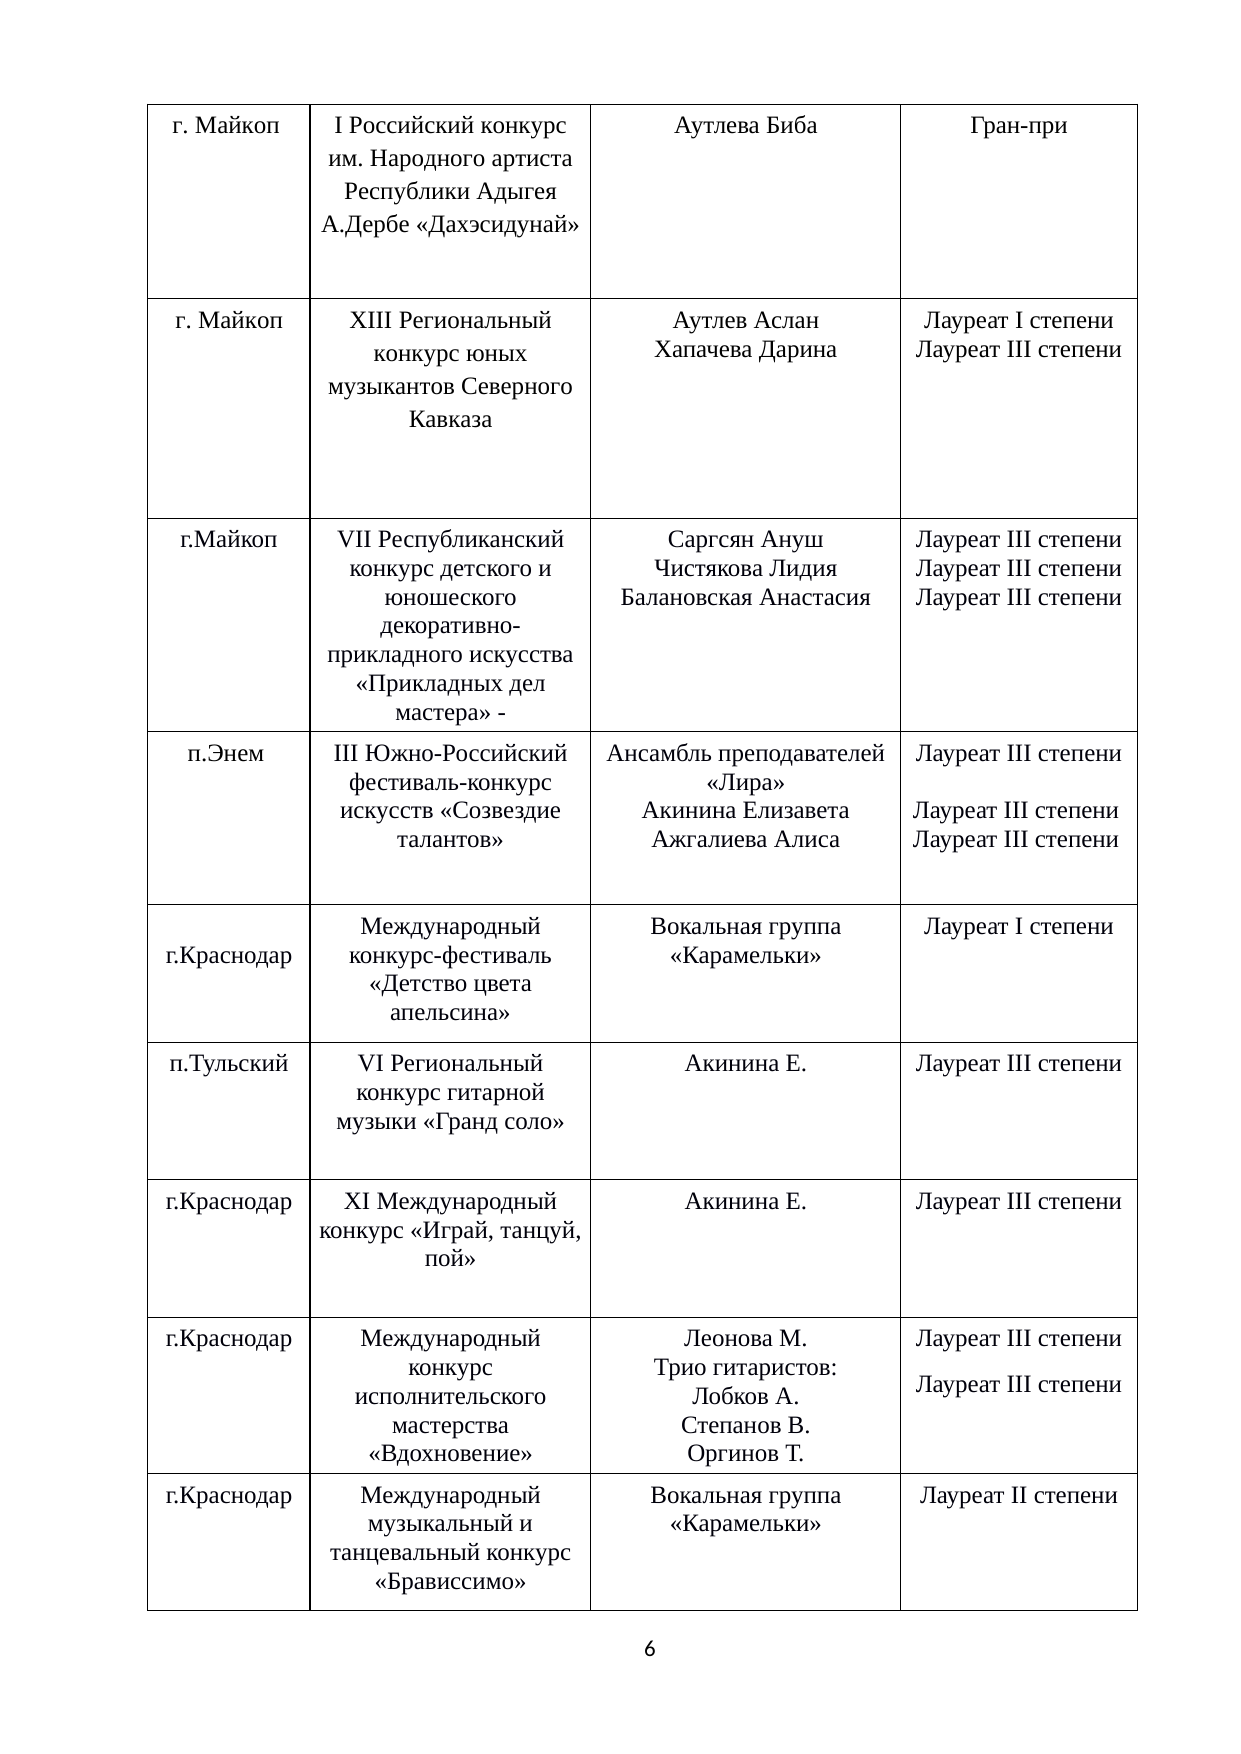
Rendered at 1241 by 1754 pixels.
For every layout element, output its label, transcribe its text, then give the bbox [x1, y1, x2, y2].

table_cell Лауреат I степени [901, 905, 1137, 1042]
table_cell III Южно-Российский фестиваль-конкурс искусств «Созвездие талантов» [311, 732, 590, 904]
table_cell Международный конкурс исполнительского мастерства «Вдохновение» [311, 1318, 590, 1473]
table_cell Акинина Е. [591, 1043, 900, 1179]
table_cell г.Краснодар [148, 1180, 309, 1317]
table_cell Саргсян Ануш Чистякова Лидия Балановская Анастасия [591, 519, 900, 731]
table_cell г. Майкоп [148, 105, 309, 298]
table_cell г.Краснодар [148, 905, 309, 1042]
table_cell Лауреат III степени Лауреат III степени Лауреат III степени [901, 732, 1137, 904]
table_cell п.Энем [148, 732, 309, 904]
table_cell Вокальная группа «Карамельки» [591, 1474, 900, 1610]
table_cell XIII Региональный конкурс юных музыкантов Северного Кавказа [311, 299, 590, 517]
table_cell Международный музыкальный и танцевальный конкурс «Брависсимо» [311, 1474, 590, 1610]
table_cell Леонова М. Трио гитаристов: Лобков А. Степанов В. Оргинов Т. [591, 1318, 900, 1473]
table_cell г.Майкоп [148, 519, 309, 731]
table_cell г.Краснодар [148, 1318, 309, 1473]
table_cell VI Региональный конкурс гитарной музыки «Гранд соло» [311, 1043, 590, 1179]
table_cell Лауреат III степени Лауреат III степени [901, 1318, 1137, 1473]
table_cell г.Краснодар [148, 1474, 309, 1610]
table_cell Аутлева Биба [591, 105, 900, 298]
table_cell Вокальная группа «Карамельки» [591, 905, 900, 1042]
table_cell Лауреат II степени [901, 1474, 1137, 1610]
table_cell Ансамбль преподавателей «Лира» Акинина Елизавета Ажгалиева Алиса [591, 732, 900, 904]
table_cell I Российский конкурс им. Народного артиста Республики Адыгея А.Дербе «Дахэcидунай» [311, 105, 590, 298]
table_cell п.Тульский [148, 1043, 309, 1179]
table_cell г. Майкоп [148, 299, 309, 517]
table_cell XI Международный конкурс «Играй, танцуй, пой» [311, 1180, 590, 1317]
table_cell Лауреат III степени [901, 1043, 1137, 1179]
table_cell Лауреат I степени Лауреат III степени [901, 299, 1137, 517]
table_cell Лауреат III степени [901, 1180, 1137, 1317]
table_cell Международный конкурс-фестиваль «Детство цвета апельсина» [311, 905, 590, 1042]
table_cell VII Республиканский конкурс детского и юношеского декоративно-прикладного искусства «Прикладных дел мастера» - [311, 519, 590, 731]
table_cell Аутлев Аслан Хапачева Дарина [591, 299, 900, 517]
table_cell Акинина Е. [591, 1180, 900, 1317]
table_cell Гран-при [901, 105, 1137, 298]
table_cell Лауреат III степени Лауреат III степени Лауреат III степени [901, 519, 1137, 731]
